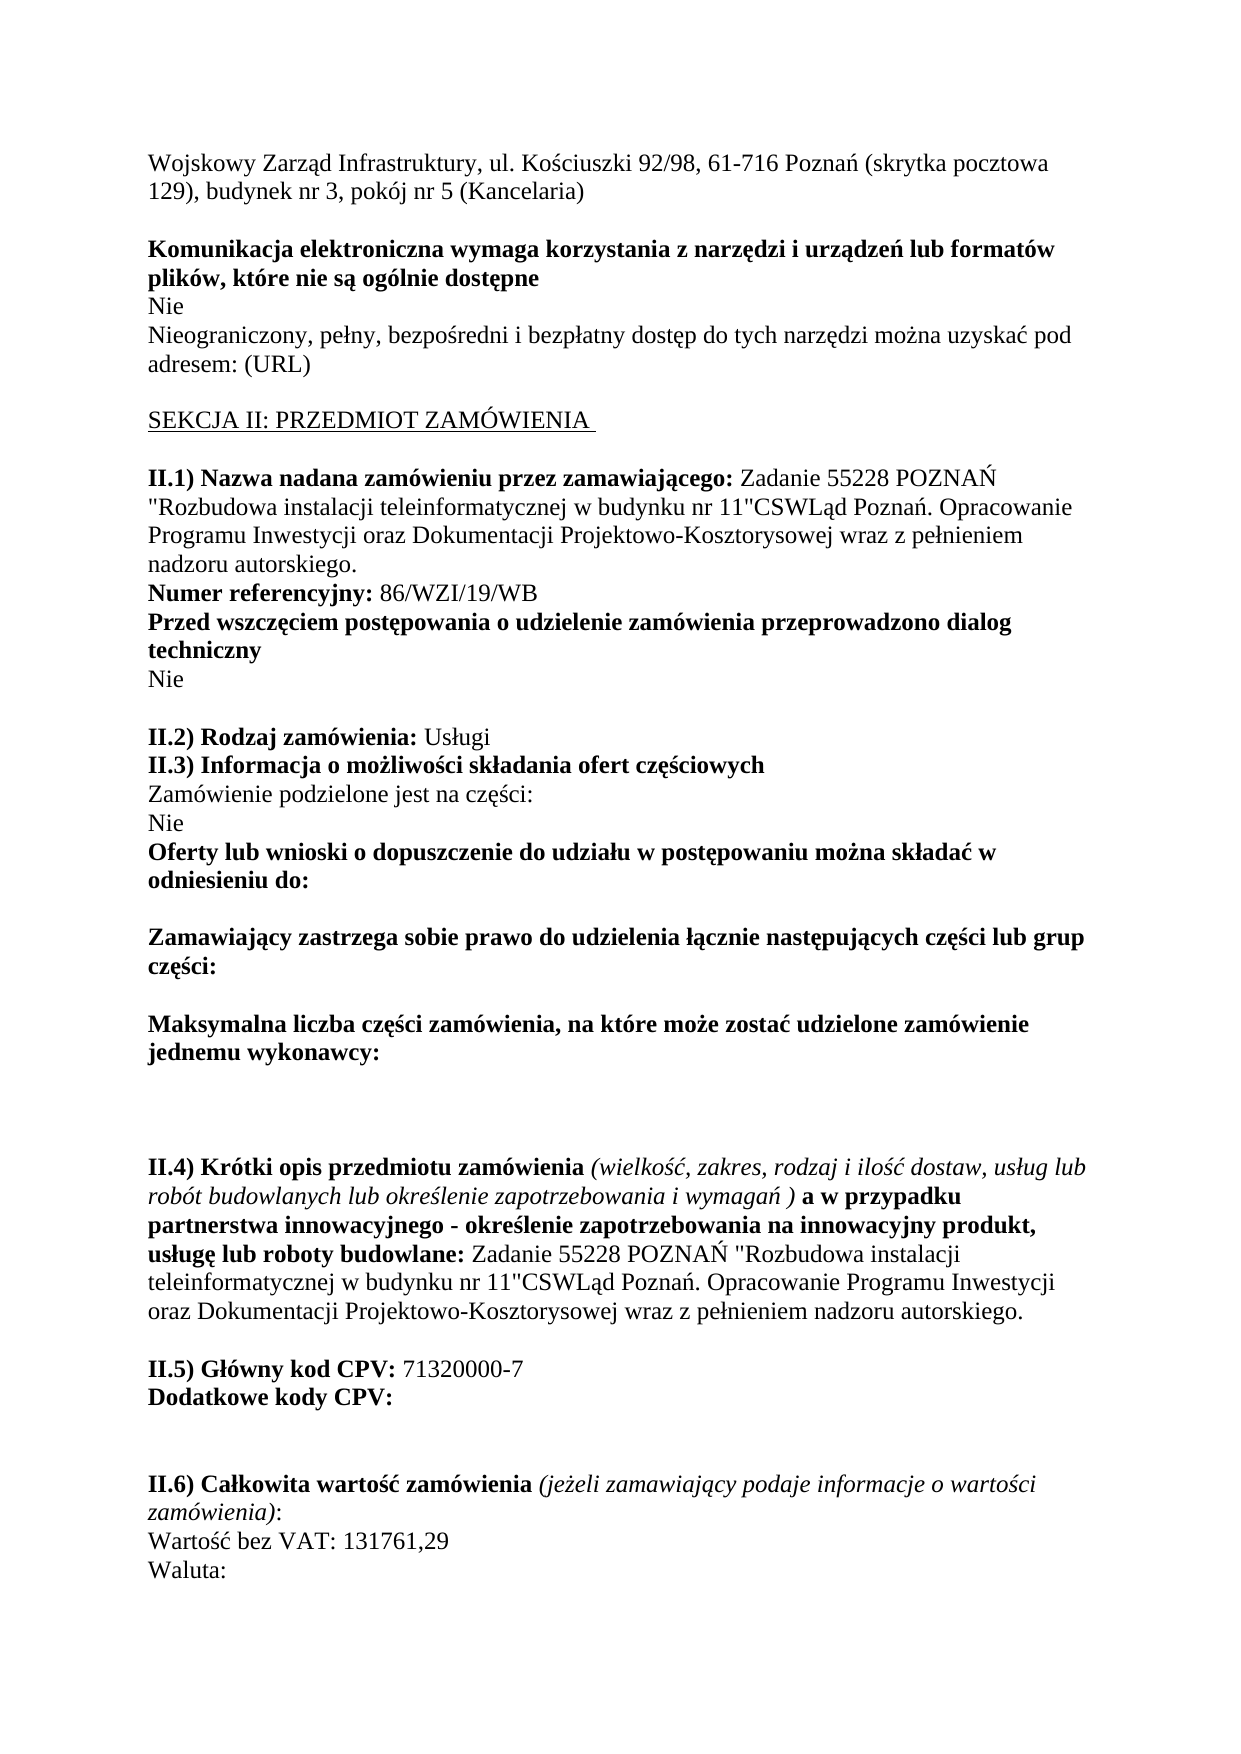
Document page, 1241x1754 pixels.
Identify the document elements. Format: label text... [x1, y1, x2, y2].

text Nie Oferty lub wnioski o dopuszczenie do udziału w postępowaniu można składać w odniesieniu do: [148, 808, 1093, 922]
text Zamawiający zastrzega sobie prawo do udzielenia łącznie następujących części lub grup części: Maksymalna liczba części zamówienia, na które może zostać udzielone zamówienie jednemu wykonawcy: II.4) Krótki opis przedmiotu zamówienia (wielkość, zakres, rodzaj i ilość dostaw, usług lub robót budowlanych lub określenie zapotrzebowania i wymagań ) a w przypadku partnerstwa innowacyjnego - określenie zapotrzebowania na innowacyjny produkt, usługę lub roboty budowlane: Zadanie 55228 POZNAŃ "Rozbudowa instalacji teleinformatycznej w budynku nr 11"CSWLąd Poznań. Opracowanie Programu Inwestycji oraz Dokumentacji Projektowo-Kosztorysowej wraz z pełnieniem nadzoru autorskiego. II.5) Główny kod CPV: 71320000-7 Dodatkowe kody CPV: II.6) Całkowita wartość zamówienia (jeżeli zamawiający podaje informacje o wartości zamówienia): Wartość bez VAT: 131761,29 Waluta: [148, 922, 1093, 1584]
text II.2) Rodzaj zamówienia: Usługi II.3) Informacja o możliwości składania ofert częściowych Zamówienie podzielone jest na części: [148, 693, 1093, 808]
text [148, 148, 1093, 205]
text II.1) Nazwa nadana zamówieniu przez zamawiającego: Zadanie 55228 POZNAŃ "Rozbudowa instalacji teleinformatycznej w budynku nr 11"CSWLąd Poznań. Opracowanie Programu Inwestycji oraz Dokumentacji Projektowo-Kosztorysowej wraz z pełnieniem nadzoru autorskiego. Numer referencyjny: 86/WZI/19/WB Przed wszczęciem postępowania o udzielenie zamówienia przeprowadzono dialog techniczny [148, 434, 1093, 664]
text Nie Nieograniczony, pełny, bezpośredni i bezpłatny dostęp do tych narzędzi można uzyskać pod adresem: (URL) [148, 291, 1093, 406]
text Nie [148, 664, 1093, 693]
text Komunikacja elektroniczna wymaga korzystania z narzędzi i urządzeń lub formatów plików, które nie są ogólnie dostępne [148, 205, 1093, 291]
text SEKCJA II: PRZEDMIOT ZAMÓWIENIA [148, 406, 1093, 434]
